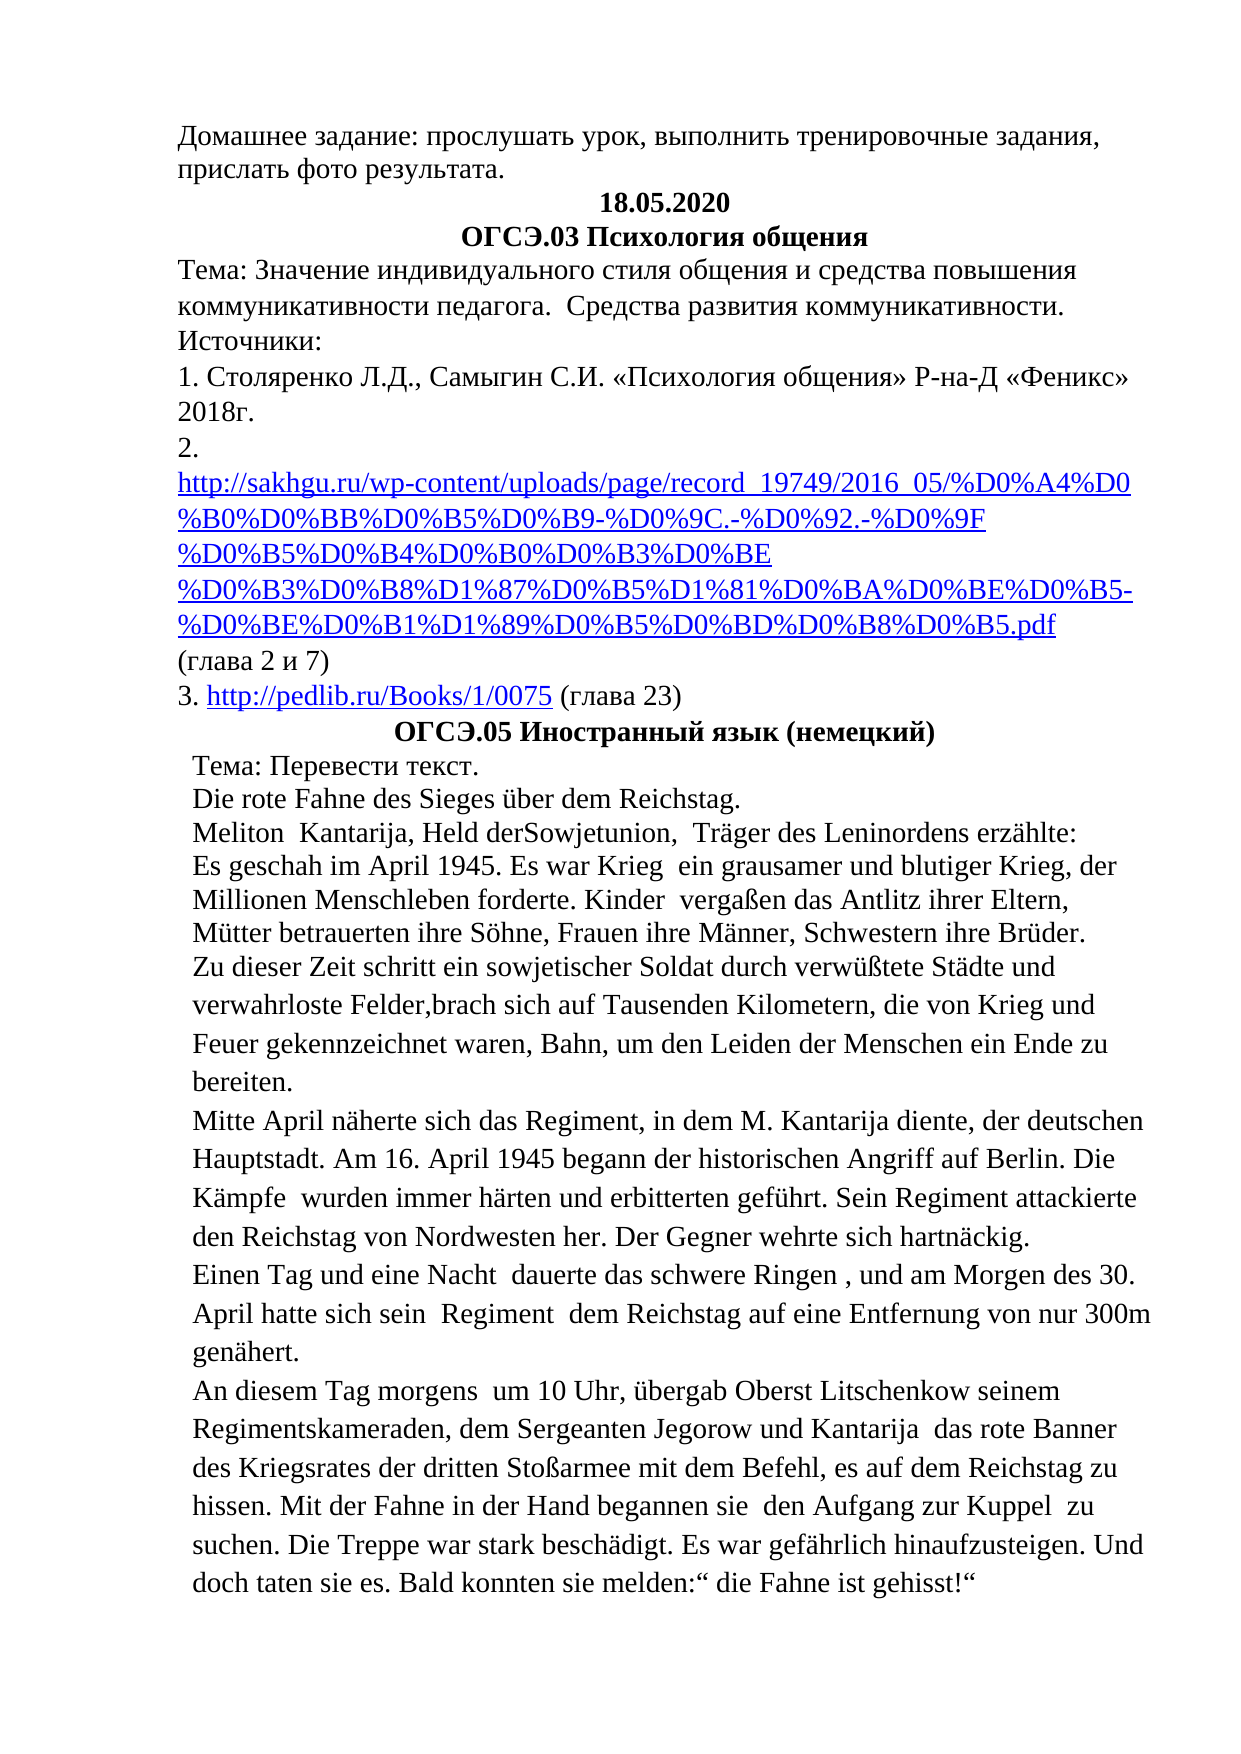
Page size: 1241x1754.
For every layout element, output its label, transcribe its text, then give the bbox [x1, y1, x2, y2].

text (глава 2 и 7) [177, 643, 1152, 677]
text Домашнее задание: прослушать урок, выполнить тренировочные задания, прислать фото результата. [177, 118, 1152, 185]
text 3. http://pedlib.ru/Books/1/0075 (глава 23) [177, 678, 1152, 712]
text Тема: Значение индивидуального стиля общения и средства повышения коммуникативности педагога. Средства развития коммуникативности. [177, 252, 1152, 321]
text Die rote Fahne des Sieges über dem Reichstag. [192, 781, 1152, 815]
text Тема: Перевести текст. [177, 748, 1152, 781]
text 18.05.2020 [177, 185, 1152, 219]
text 2. http://sakhgu.ru/wp-content/uploads/page/record_19749/2016_05/%D0%A4%D0%B0%D0%BB%D0%B5%D0%B9-%D0%9C.-%D0%92.-%D0%9F%D0%B5%D0%B4%D0%B0%D0%B3%D0%BE%D0%B3%D0%B8%D1%87%D0%B5%D1%81%D0%BA%D0%BE%D0%B5-%D0%BE%D0%B1%D1%89%D0%B5%D0%BD%D0%B8%D0%B5.pdf [177, 430, 1152, 641]
text Источники: [177, 323, 1152, 357]
text Mitte April näherte sich das Regiment, in dem M. Kantarija diente, der deutschen Hauptstadt. Am 16. April 1945 begann der historischen Angriff auf Berlin. Die Kämpfe wurden immer härten und erbitterten geführt. Sein Regiment attackierte den Reichstag von Nordwesten her. Der Gegner wehrte sich hartnäckig. [192, 1103, 1152, 1252]
text An diesem Tag morgens um 10 Uhr, übergab Oberst Litschenkow seinem Regimentskameraden, dem Sergeanten Jegorow und Kantarija das rote Banner des Kriegsrates der dritten Stoßarmee mit dem Befehl, es auf dem Reichstag zu hissen. Mit der Fahne in der Hand begannen sie den Aufgang zur Kuppel zu suchen. Die Treppe war stark beschädigt. Es war gefährlich hinaufzusteigen. Und doch taten sie es. Bald konnten sie melden:“ die Fahne ist gehisst!“ [192, 1373, 1152, 1599]
text Zu dieser Zeit schritt ein sowjetischer Soldat durch verwüßtete Städte und verwahrloste Felder,brach sich auf Tausenden Kilometern, die von Krieg und Feuer gekennzeichnet waren, Bahn, um den Leiden der Menschen ein Ende zu bereiten. [192, 949, 1152, 1098]
text ОГСЭ.05 Иностранный язык (немецкий) [177, 714, 1152, 748]
text Einen Tag und eine Nacht dauerte das schwere Ringen , und am Morgen des 30. April hatte sich sein Regiment dem Reichstag auf eine Entfernung von nur 300m genähert. [192, 1257, 1152, 1368]
text Es geschah im April 1945. Es war Krieg ein grausamer und blutiger Krieg, der Millionen Menschleben forderte. Kinder vergaßen das Antlitz ihrer Eltern, Mütter betrauerten ihre Söhne, Frauen ihre Männer, Schwestern ihre Brüder. [192, 848, 1152, 949]
text ОГСЭ.03 Психология общения [177, 219, 1152, 252]
text 1. Столяренко Л.Д., Самыгин С.И. «Психология общения» Р-на-Д «Феникс» 2018г. [177, 359, 1152, 428]
text Meliton Kantarija, Held derSowjetunion, Träger des Leninordens erzählte: [192, 815, 1152, 848]
